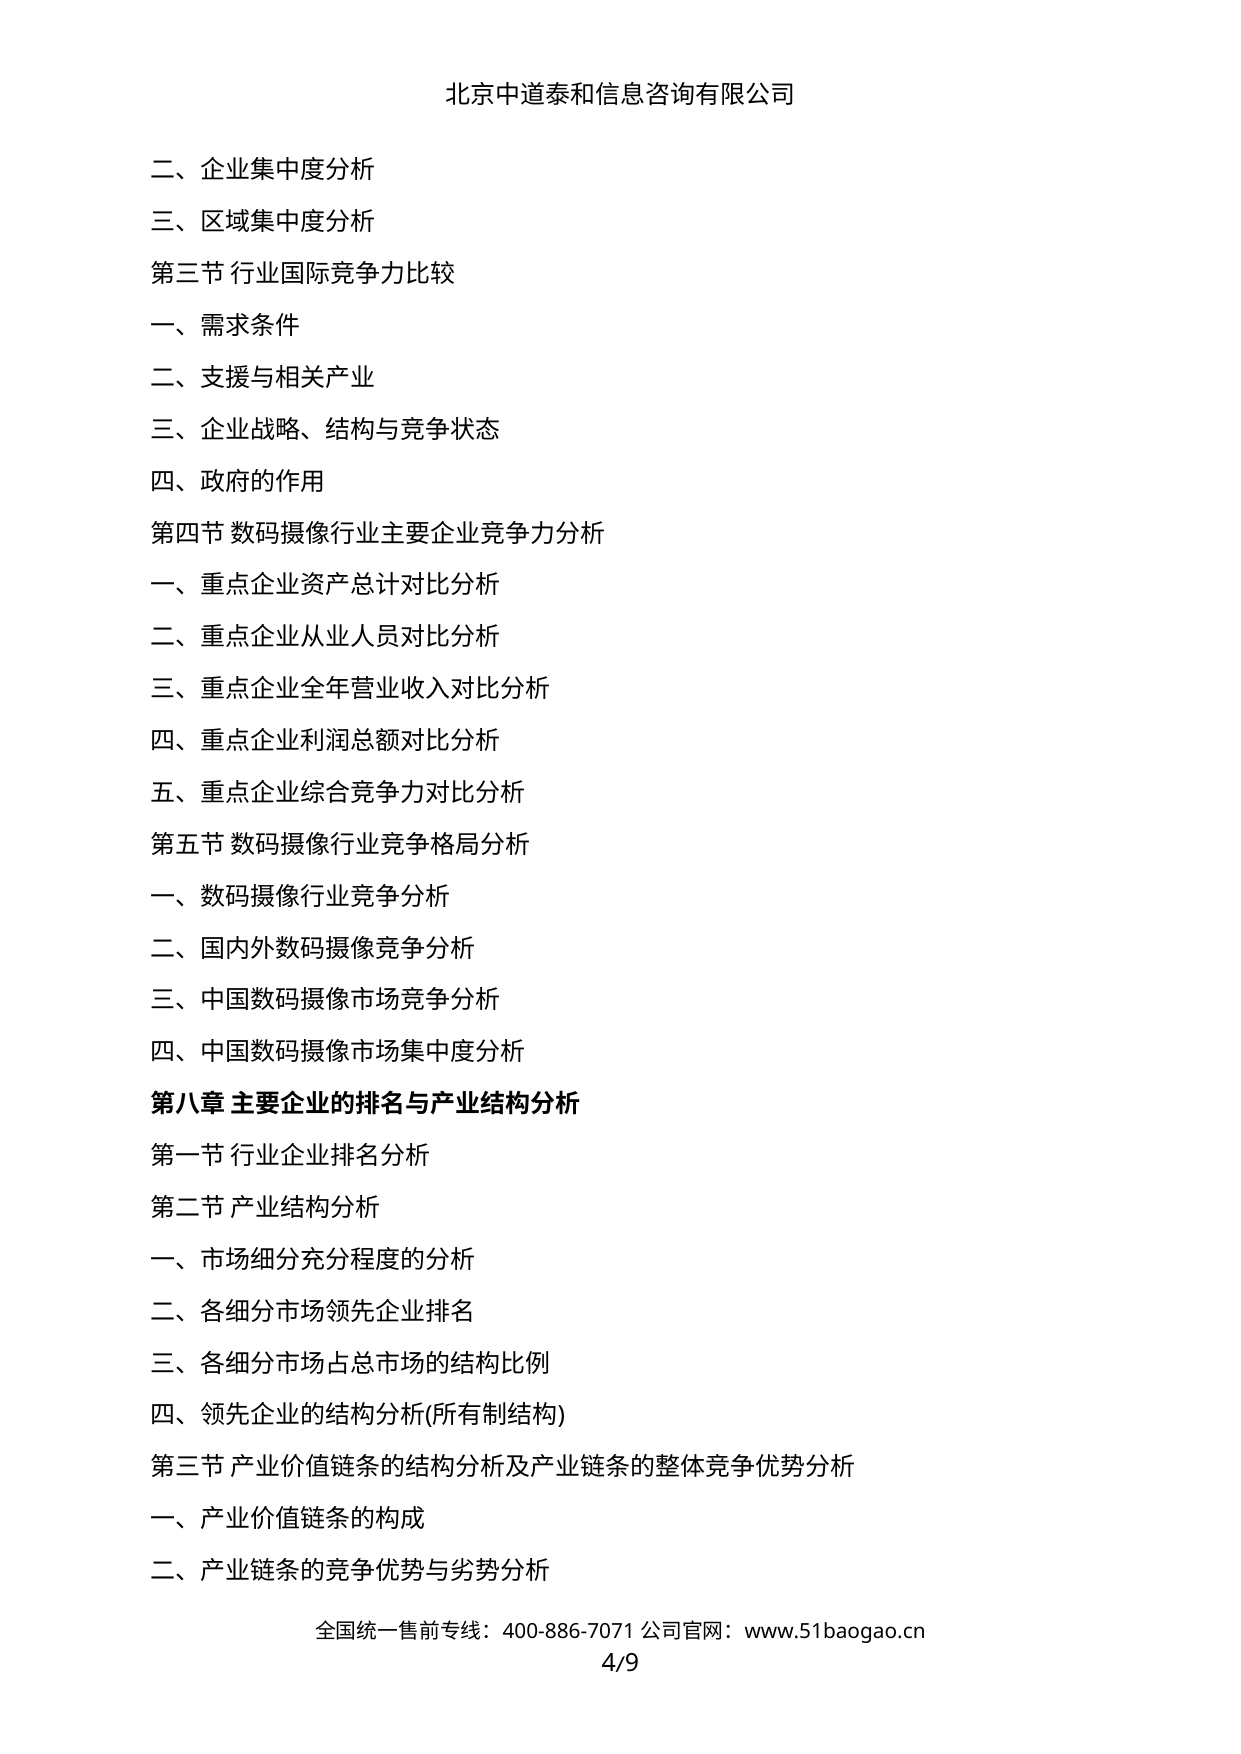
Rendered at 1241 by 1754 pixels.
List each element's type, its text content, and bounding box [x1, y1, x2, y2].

text 一、需求条件 [150, 306, 1090, 342]
text 四、重点企业利润总额对比分析 [150, 721, 1090, 757]
text 第三节 产业价值链条的结构分析及产业链条的整体竞争优势分析 [150, 1447, 1090, 1483]
text 三、中国数码摄像市场竞争分析 [150, 980, 1090, 1016]
text 四、政府的作用 [150, 461, 1090, 497]
text 一、产业价值链条的构成 [150, 1499, 1090, 1535]
text 三、区域集中度分析 [150, 202, 1090, 238]
text 三、各细分市场占总市场的结构比例 [150, 1343, 1090, 1379]
text 第八章 主要企业的排名与产业结构分析 [150, 1084, 1090, 1120]
text 二、国内外数码摄像竞争分析 [150, 928, 1090, 964]
text 二、各细分市场领先企业排名 [150, 1291, 1090, 1327]
text 一、数码摄像行业竞争分析 [150, 876, 1090, 912]
text 二、重点企业从业人员对比分析 [150, 617, 1090, 653]
text 四、中国数码摄像市场集中度分析 [150, 1032, 1090, 1068]
text 第二节 产业结构分析 [150, 1187, 1090, 1224]
text 一、市场细分充分程度的分析 [150, 1239, 1090, 1276]
text 五、重点企业综合竞争力对比分析 [150, 772, 1090, 809]
text 二、支援与相关产业 [150, 357, 1090, 394]
text 第三节 行业国际竞争力比较 [150, 254, 1090, 290]
text 二、产业链条的竞争优势与劣势分析 [150, 1551, 1090, 1587]
text 二、企业集中度分析 [150, 150, 1090, 186]
text 一、重点企业资产总计对比分析 [150, 565, 1090, 601]
text 四、领先企业的结构分析(所有制结构) [150, 1395, 1090, 1431]
text 三、企业战略、结构与竞争状态 [150, 409, 1090, 446]
text 第四节 数码摄像行业主要企业竞争力分析 [150, 513, 1090, 549]
text 第一节 行业企业排名分析 [150, 1136, 1090, 1172]
text 三、重点企业全年营业收入对比分析 [150, 669, 1090, 705]
text 第五节 数码摄像行业竞争格局分析 [150, 824, 1090, 861]
